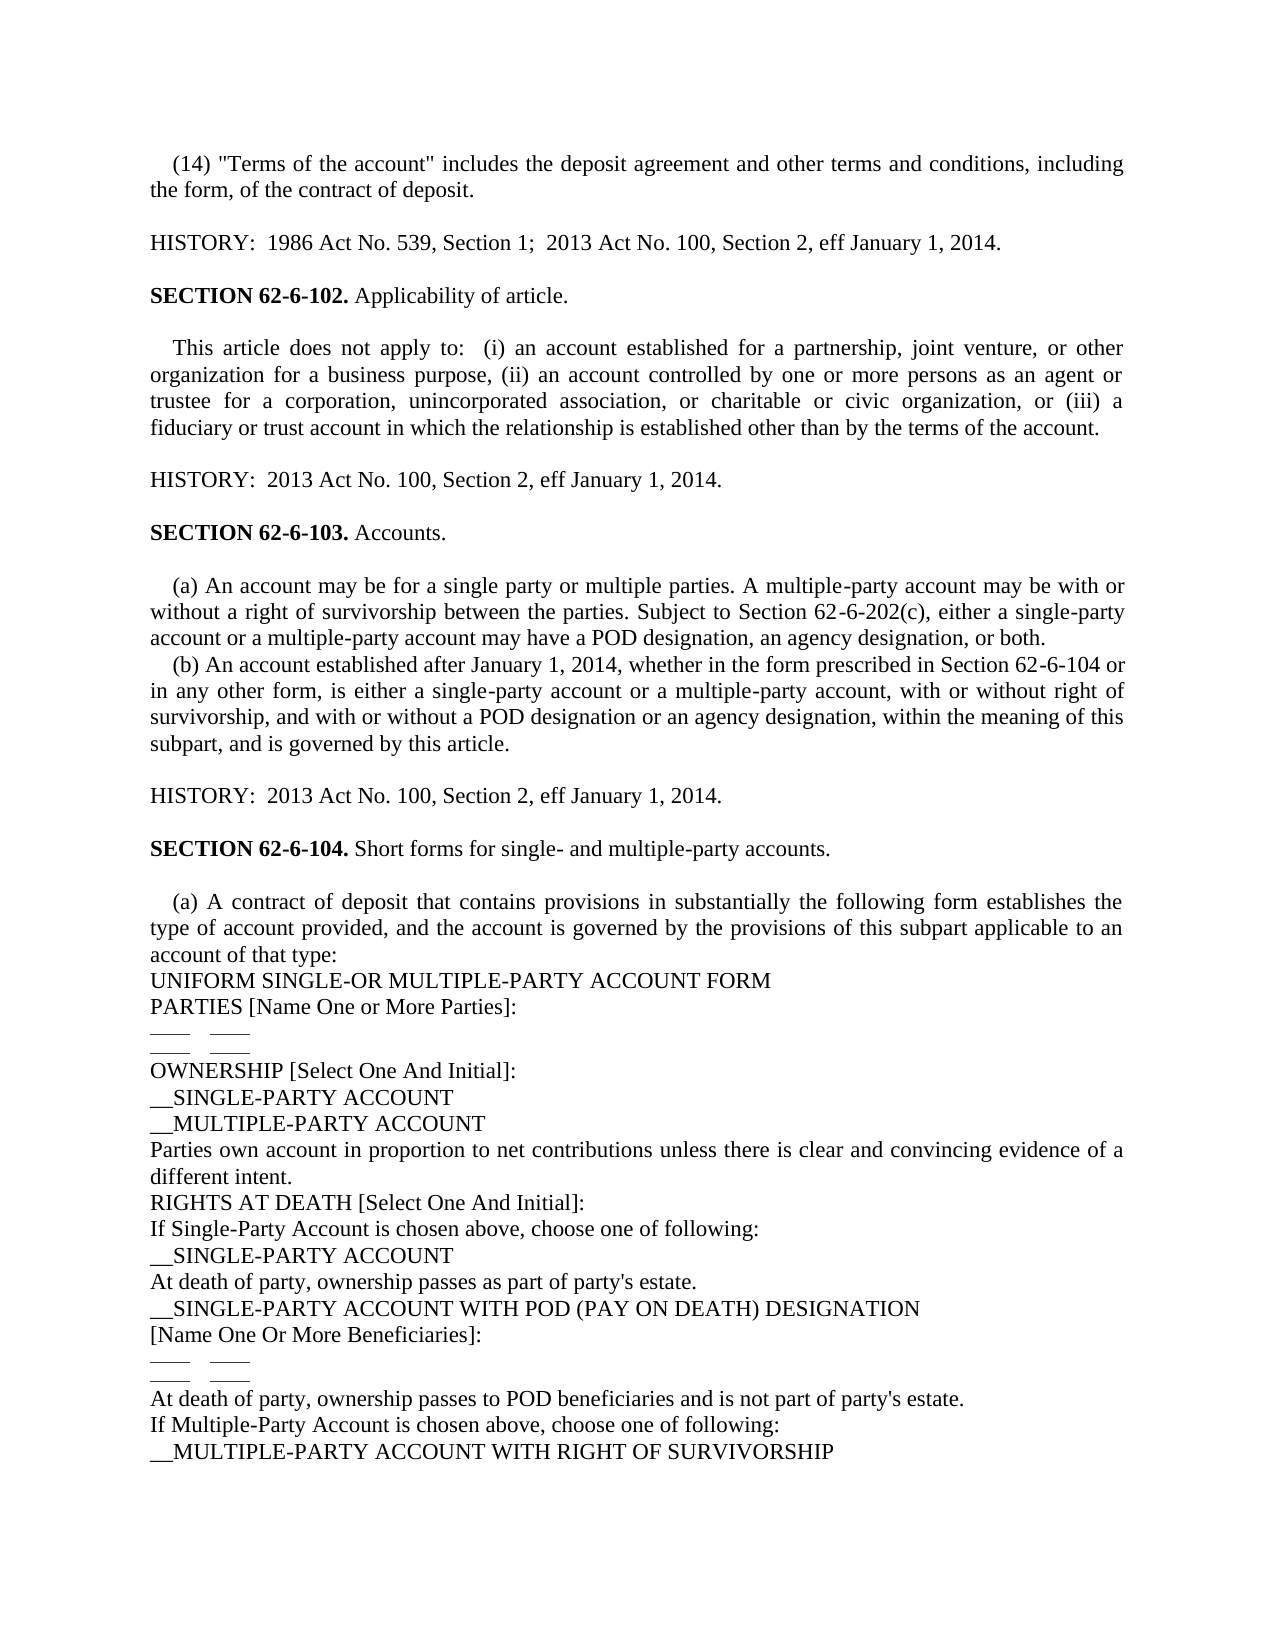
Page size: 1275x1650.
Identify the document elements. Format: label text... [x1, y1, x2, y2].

text ____ ____ [150, 1020, 1125, 1038]
text __MULTIPLE-PARTY ACCOUNT WITH RIGHT OF SURVIVORSHIP [150, 1438, 1125, 1464]
text (a) An account may be for a single party or multiple parties. A multiple-party account may be with or without a right of survivorship between the parties. Subject to Section 62-6-202(c), either a single-party account or a multiple-party account may have a POD designation, an agency designation, or both. [150, 572, 1125, 651]
text (14) "Terms of the account" includes the deposit agreement and other terms and conditions, including the form, of the contract of deposit. [150, 150, 1125, 203]
text SECTION 62-6-104. Short forms for single- and multiple-party accounts. [150, 835, 1125, 862]
text HISTORY: 2013 Act No. 100, Section 2, eff January 1, 2014. [150, 466, 1125, 493]
text ____ ____ [150, 1366, 1125, 1385]
text HISTORY: 2013 Act No. 100, Section 2, eff January 1, 2014. [150, 782, 1125, 809]
text This article does not apply to: (i) an account established for a partnership, joint venture, or other organization for a business purpose, (ii) an account controlled by one or more persons as an agent or trustee for a corporation, unincorporated association, or charitable or civic organization, or (iii) a fiduciary or trust account in which the relationship is established other than by the terms of the account. [150, 334, 1125, 440]
text ____ ____ [150, 1038, 1125, 1057]
text SECTION 62-6-102. Applicability of article. [150, 282, 1125, 308]
text PARTIES [Name One or More Parties]: [150, 993, 1125, 1020]
text Parties own account in proportion to net contributions unless there is clear and convincing evidence of a different intent. [150, 1136, 1125, 1189]
text __SINGLE-PARTY ACCOUNT WITH POD (PAY ON DEATH) DESIGNATION [150, 1294, 1125, 1321]
text [Name One Or More Beneficiaries]: [150, 1321, 1125, 1347]
text (b) An account established after January 1, 2014, whether in the form prescribed in Section 62-6-104 or in any other form, is either a single-party account or a multiple-party account, with or without right of survivorship, and with or without a POD designation or an agency designation, within the meaning of this subpart, and is governed by this article. [150, 651, 1125, 756]
text UNIFORM SINGLE-OR MULTIPLE-PARTY ACCOUNT FORM [150, 967, 1125, 993]
text __SINGLE-PARTY ACCOUNT [150, 1084, 1125, 1110]
text ____ ____ [150, 1347, 1125, 1366]
text __MULTIPLE-PARTY ACCOUNT [150, 1110, 1125, 1136]
text If Single-Party Account is chosen above, choose one of following: [150, 1216, 1125, 1242]
text OWNERSHIP [Select One And Initial]: [150, 1057, 1125, 1084]
text HISTORY: 1986 Act No. 539, Section 1; 2013 Act No. 100, Section 2, eff January 1, 2014. [150, 229, 1125, 255]
text At death of party, ownership passes to POD beneficiaries and is not part of party's estate. [150, 1385, 1125, 1411]
text SECTION 62-6-103. Accounts. [150, 519, 1125, 545]
text (a) A contract of deposit that contains provisions in substantially the following form establishes the type of account provided, and the account is governed by the provisions of this subpart applicable to an account of that type: [150, 888, 1125, 967]
text At death of party, ownership passes as part of party's estate. [150, 1268, 1125, 1294]
text __SINGLE-PARTY ACCOUNT [150, 1242, 1125, 1268]
text RIGHTS AT DEATH [Select One And Initial]: [150, 1189, 1125, 1216]
text If Multiple-Party Account is chosen above, choose one of following: [150, 1411, 1125, 1438]
